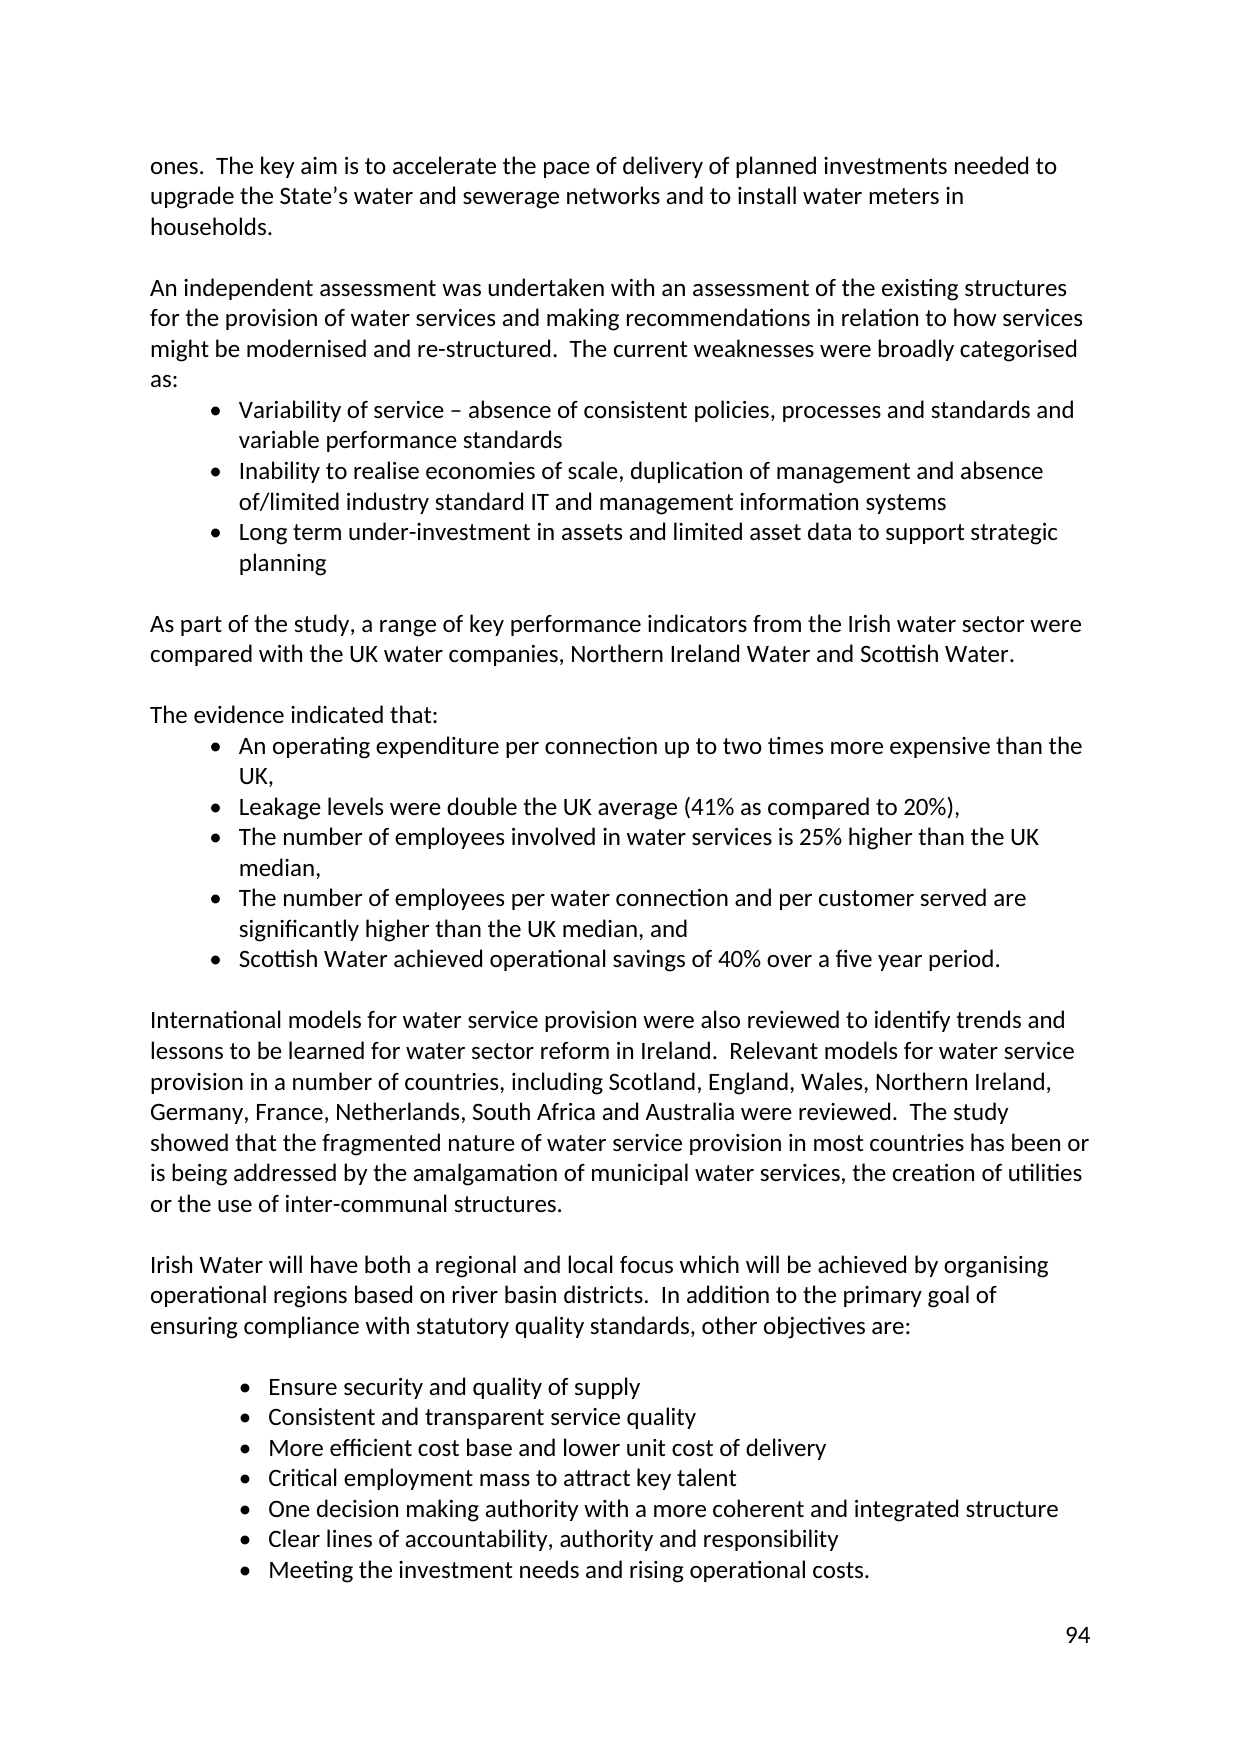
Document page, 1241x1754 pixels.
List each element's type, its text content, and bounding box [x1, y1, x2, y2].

text • Scottish Water achieved operational savings of 40% over a five year period. [209, 943, 1090, 974]
text • Inability to realise economies of scale, duplication of management and absence of/limited industry standard IT and management information systems [209, 455, 1090, 516]
text • Leakage levels were double the UK average (41% as compared to 20%), [209, 791, 1090, 821]
text • Ensure security and quality of supply [239, 1371, 1090, 1401]
text The evidence indicated that: [150, 699, 1090, 730]
text • The number of employees per water connection and per customer served are significantly higher than the UK median, and [209, 882, 1090, 943]
text An independent assessment was undertaken with an assessment of the existing structures for the provision of water services and making recommendations in relation to how services might be modernised and re-structured. The current weaknesses were broadly categorised as: [150, 272, 1090, 394]
text • One decision making authority with a more coherent and integrated structure [239, 1493, 1090, 1523]
text • Variability of service – absence of consistent policies, processes and standards and variable performance standards [209, 394, 1090, 455]
text Irish Water will have both a regional and local focus which will be achieved by organising operational regions based on river basin districts. In addition to the primary goal of ensuring compliance with statutory quality standards, other objectives are: [150, 1249, 1090, 1371]
text • Clear lines of accountability, authority and responsibility [239, 1523, 1090, 1554]
text • An operating expenditure per connection up to two times more expensive than the UK, [209, 730, 1090, 791]
text • Consistent and transparent service quality [239, 1401, 1090, 1432]
text • Meeting the investment needs and rising operational costs. [239, 1554, 1090, 1584]
text • More efficient cost base and lower unit cost of delivery [239, 1432, 1090, 1462]
text • Critical employment mass to attract key talent [239, 1462, 1090, 1493]
text As part of the study, a range of key performance indicators from the Irish water sector were compared with the UK water companies, Northern Ireland Water and Scottish Water. [150, 608, 1090, 669]
text • The number of employees involved in water services is 25% higher than the UK median, [209, 821, 1090, 882]
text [150, 150, 1090, 242]
text • Long term under-investment in assets and limited asset data to support strategic planning [209, 516, 1090, 577]
text International models for water service provision were also reviewed to identify trends and lessons to be learned for water sector reform in Ireland. Relevant models for water service provision in a number of countries, including Scotland, England, Wales, Northern Ireland, Germany, France, Netherlands, South Africa and Australia were reviewed. The study showed that the fragmented nature of water service provision in most countries has been or is being addressed by the amalgamation of municipal water services, the creation of utilities or the use of inter-communal structures. [150, 1004, 1090, 1218]
